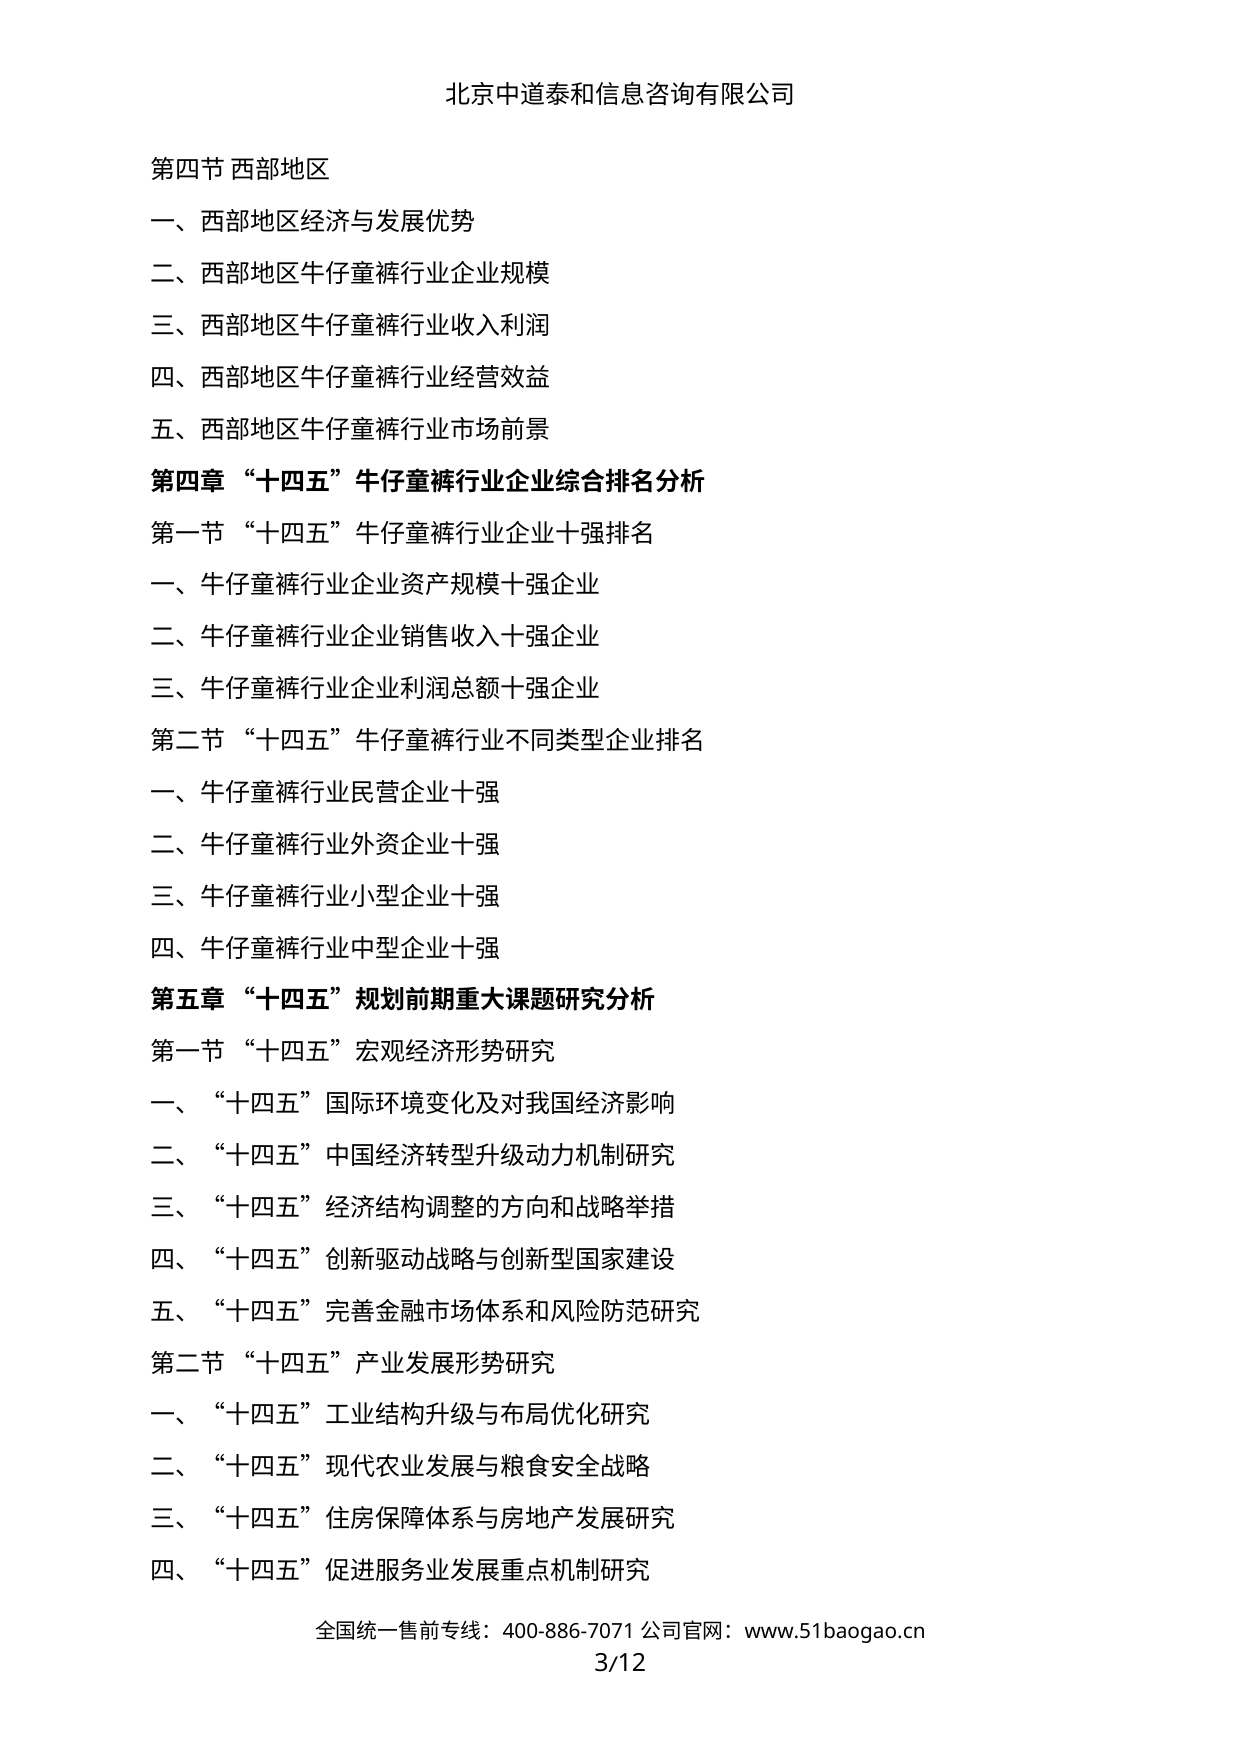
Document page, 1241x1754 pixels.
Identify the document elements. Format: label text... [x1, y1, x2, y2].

text 第五章 “十四五”规划前期重大课题研究分析 [150, 980, 1090, 1016]
text 四、西部地区牛仔童裤行业经营效益 [150, 357, 1090, 394]
text 三、牛仔童裤行业企业利润总额十强企业 [150, 669, 1090, 705]
text 三、“十四五”经济结构调整的方向和战略举措 [150, 1187, 1090, 1224]
text 第二节 “十四五”产业发展形势研究 [150, 1343, 1090, 1379]
text 第二节 “十四五”牛仔童裤行业不同类型企业排名 [150, 721, 1090, 757]
text 二、牛仔童裤行业企业销售收入十强企业 [150, 617, 1090, 653]
text 一、“十四五”工业结构升级与布局优化研究 [150, 1395, 1090, 1431]
text 一、牛仔童裤行业企业资产规模十强企业 [150, 565, 1090, 601]
text 第一节 “十四五”牛仔童裤行业企业十强排名 [150, 513, 1090, 549]
text 四、牛仔童裤行业中型企业十强 [150, 928, 1090, 964]
text 二、“十四五”中国经济转型升级动力机制研究 [150, 1136, 1090, 1172]
text 一、“十四五”国际环境变化及对我国经济影响 [150, 1084, 1090, 1120]
text 五、西部地区牛仔童裤行业市场前景 [150, 409, 1090, 446]
text 三、牛仔童裤行业小型企业十强 [150, 876, 1090, 912]
text 第四章 “十四五”牛仔童裤行业企业综合排名分析 [150, 461, 1090, 497]
text 三、西部地区牛仔童裤行业收入利润 [150, 306, 1090, 342]
text 三、“十四五”住房保障体系与房地产发展研究 [150, 1499, 1090, 1535]
text 二、牛仔童裤行业外资企业十强 [150, 824, 1090, 861]
text 第四节 西部地区 [150, 150, 1090, 186]
text 二、西部地区牛仔童裤行业企业规模 [150, 254, 1090, 290]
text 二、“十四五”现代农业发展与粮食安全战略 [150, 1447, 1090, 1483]
text 第一节 “十四五”宏观经济形势研究 [150, 1032, 1090, 1068]
text 四、“十四五”创新驱动战略与创新型国家建设 [150, 1239, 1090, 1276]
text 一、西部地区经济与发展优势 [150, 202, 1090, 238]
text 四、“十四五”促进服务业发展重点机制研究 [150, 1551, 1090, 1587]
text 五、“十四五”完善金融市场体系和风险防范研究 [150, 1291, 1090, 1327]
text 一、牛仔童裤行业民营企业十强 [150, 772, 1090, 809]
